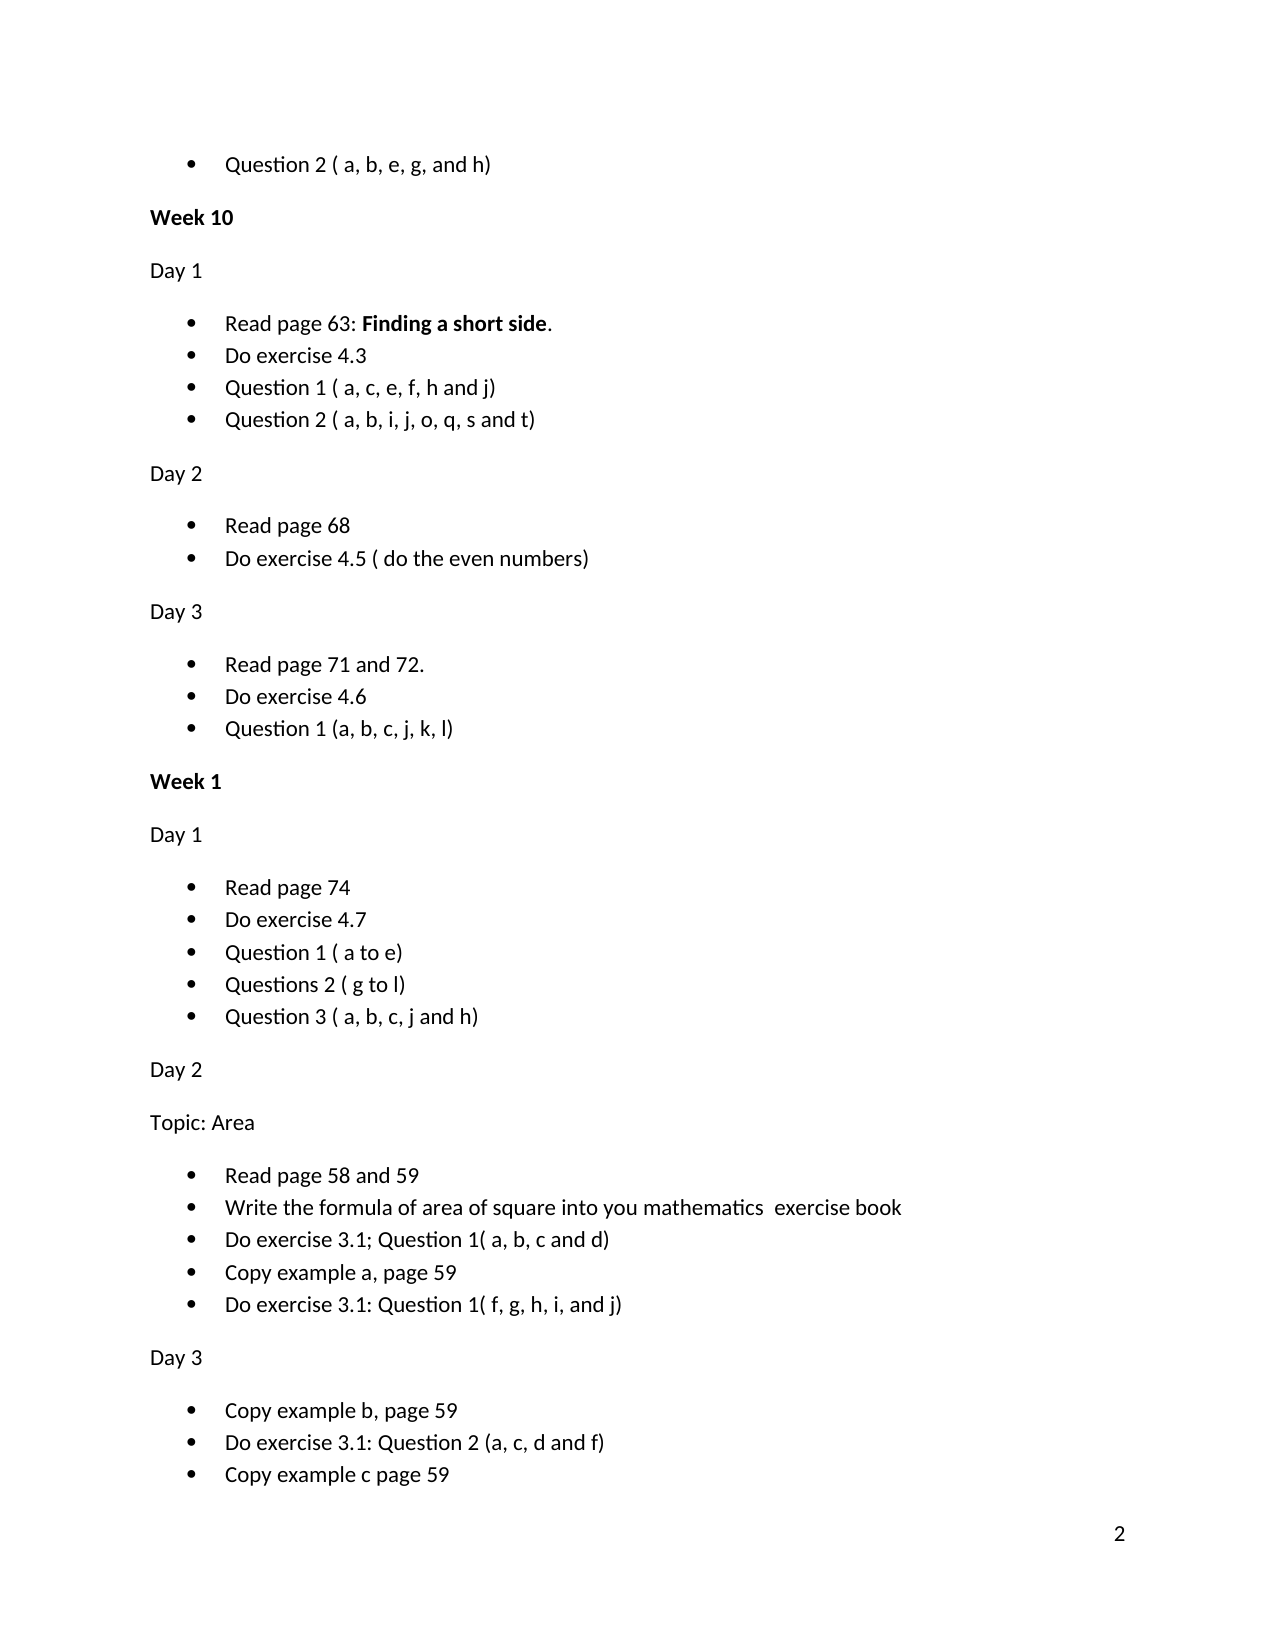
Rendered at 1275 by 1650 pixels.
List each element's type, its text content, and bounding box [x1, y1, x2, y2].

list Do exercise 3.1: Question 2 (a, c, d and f) [187, 1428, 1125, 1456]
list Copy example a, page 59 [187, 1258, 1125, 1286]
list Question 1 (a, b, c, j, k, l) [187, 714, 1125, 742]
list Do exercise 4.3 [187, 341, 1125, 369]
text Topic: Area [150, 1108, 1125, 1136]
list Do exercise 4.7 [187, 906, 1125, 933]
text Week 1 [150, 767, 1125, 795]
text Day 2 [150, 459, 1125, 487]
list Read page 74 [187, 873, 1125, 901]
text Day 3 [150, 1343, 1125, 1371]
list Copy example b, page 59 [187, 1396, 1125, 1424]
text Week 10 [150, 203, 1125, 231]
text Day 3 [150, 597, 1125, 625]
list Write the formula of area of square into you mathematics exercise book [187, 1193, 1125, 1221]
list Read page 71 and 72. [187, 650, 1125, 678]
list Question 2 ( a, b, e, g, and h) [187, 150, 1125, 178]
list Question 3 ( a, b, c, j and h) [187, 1002, 1125, 1030]
list Do exercise 3.1: Question 1( f, g, h, i, and j) [187, 1290, 1125, 1318]
list Read page 63: Finding a short side. [187, 309, 1125, 337]
list Read page 68 [187, 512, 1125, 540]
text Day 2 [150, 1055, 1125, 1083]
list Question 1 ( a, c, e, f, h and j) [187, 373, 1125, 401]
text Day 1 [150, 820, 1125, 848]
text Day 1 [150, 256, 1125, 284]
list Question 2 ( a, b, i, j, o, q, s and t) [187, 406, 1125, 434]
list Copy example c page 59 [187, 1460, 1125, 1488]
list Read page 58 and 59 [187, 1161, 1125, 1189]
list Do exercise 4.6 [187, 682, 1125, 710]
list Do exercise 3.1; Question 1( a, b, c and d) [187, 1226, 1125, 1253]
list Questions 2 ( g to l) [187, 970, 1125, 998]
list Question 1 ( a to e) [187, 938, 1125, 966]
list Do exercise 4.5 ( do the even numbers) [187, 544, 1125, 572]
